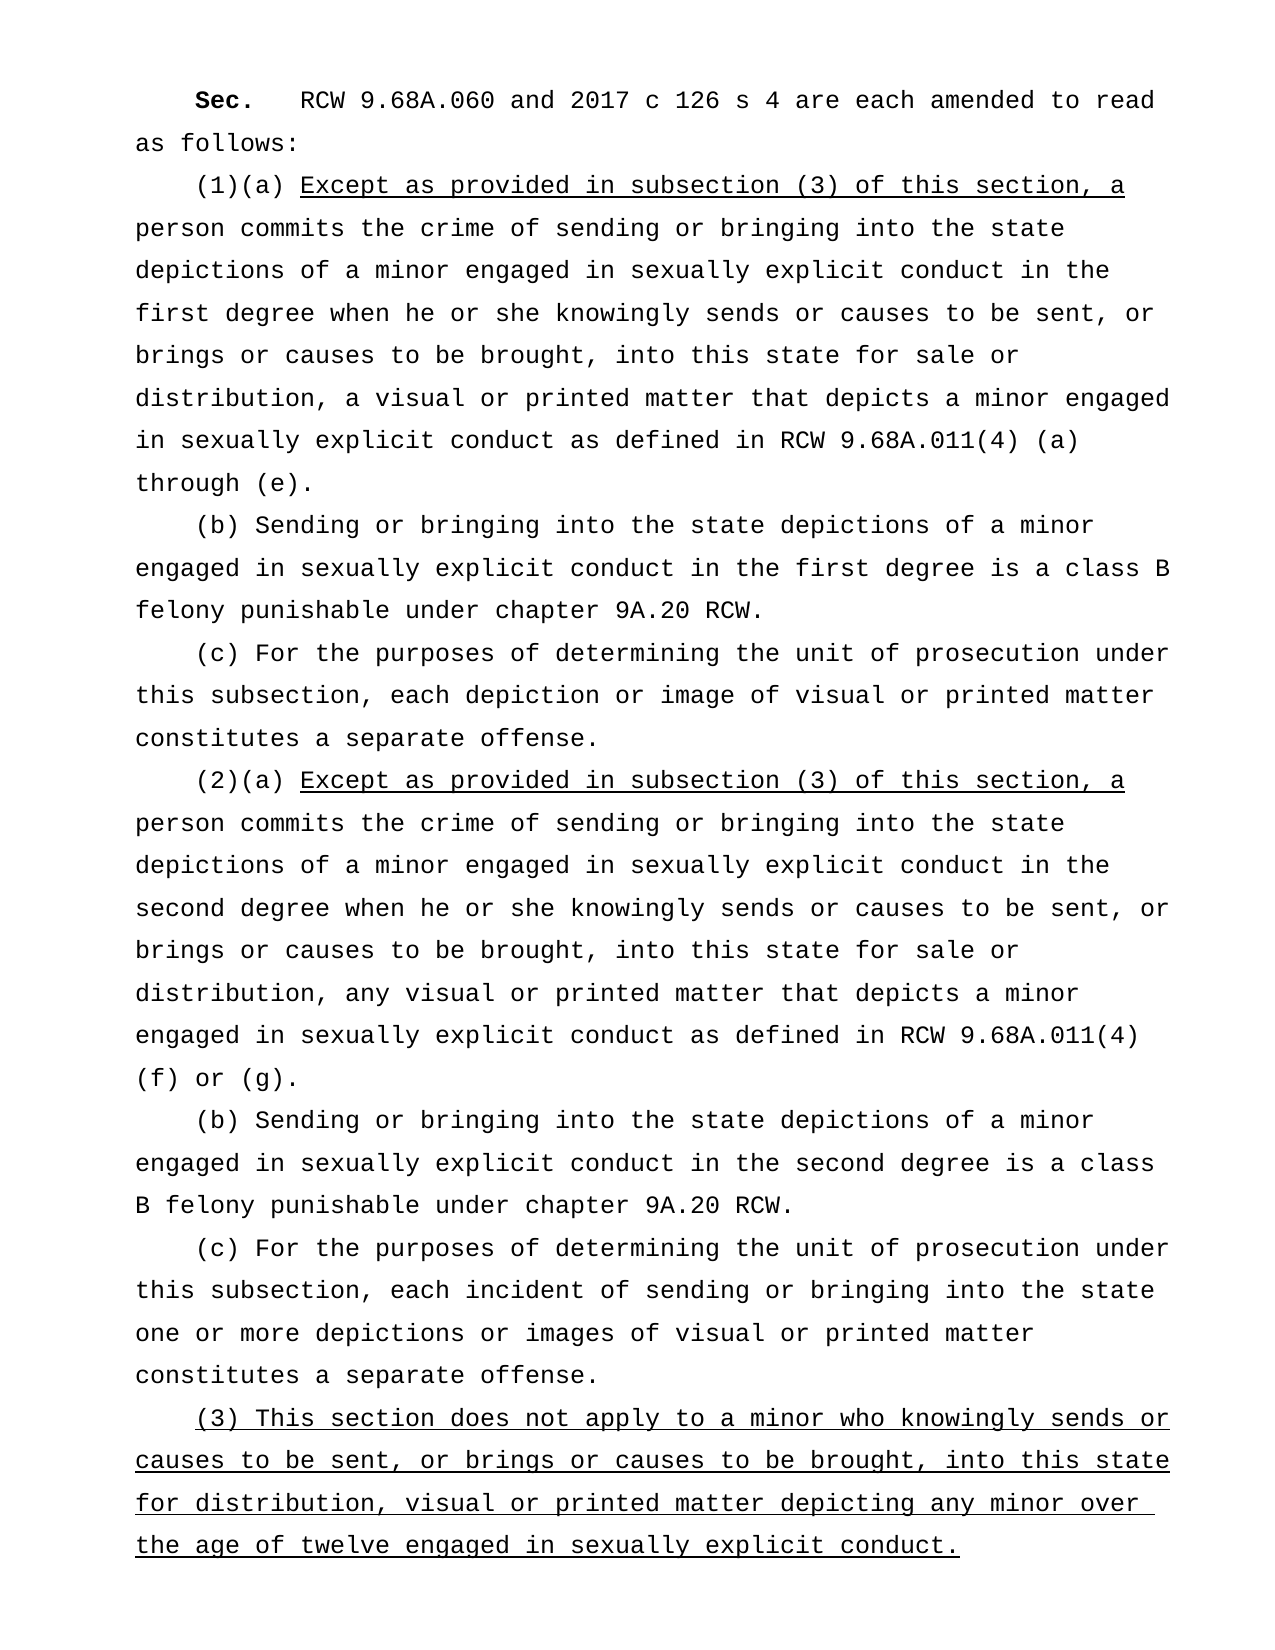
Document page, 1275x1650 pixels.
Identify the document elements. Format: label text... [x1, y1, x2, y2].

text Sec. RCW 9.68A.060 and 2017 c 126 s 4 are each amended to read as follows: [135, 75, 1170, 160]
text (2)(a) Except as provided in subsection (3) of this section, a person commits the crime of sending or bringing into the state depictions of a minor engaged in sexually explicit conduct in the second degree when he or she knowingly sends or causes to be sent, or brings or causes to be brought, into this state for sale or distribution, any visual or printed matter that depicts a minor engaged in sexually explicit conduct as defined in RCW 9.68A.011(4) (f) or (g). [135, 755, 1170, 1095]
text (3) This section does not apply to a minor who knowingly sends or causes to be sent, or brings or causes to be brought, into this state for distribution, visual or printed matter depicting any minor over the age of twelve engaged in sexually explicit conduct. [135, 1392, 1170, 1471]
text (b) Sending or bringing into the state depictions of a minor engaged in sexually explicit conduct in the first degree is a class B felony punishable under chapter 9A.20 RCW. [135, 500, 1170, 627]
text (1)(a) Except as provided in subsection (3) of this section, a person commits the crime of sending or bringing into the state depictions of a minor engaged in sexually explicit conduct in the first degree when he or she knowingly sends or causes to be sent, or brings or causes to be brought, into this state for sale or distribution, a visual or printed matter that depicts a minor engaged in sexually explicit conduct as defined in RCW 9.68A.011(4) (a) through (e). [135, 160, 1170, 500]
text (b) Sending or bringing into the state depictions of a minor engaged in sexually explicit conduct in the second degree is a class B felony punishable under chapter 9A.20 RCW. [135, 1095, 1170, 1222]
text (3) This section does not apply to a minor who knowingly sends or causes to be sent, or brings or causes to be brought, into this state for distribution, visual or printed matter depicting any minor over the age of twelve engaged in sexually explicit conduct. [135, 1473, 1170, 1562]
text (c) For the purposes of determining the unit of prosecution under this subsection, each incident of sending or bringing into the state one or more depictions or images of visual or printed matter constitutes a separate offense. [135, 1222, 1170, 1392]
text (c) For the purposes of determining the unit of prosecution under this subsection, each depiction or image of visual or printed matter constitutes a separate offense. [135, 627, 1170, 755]
